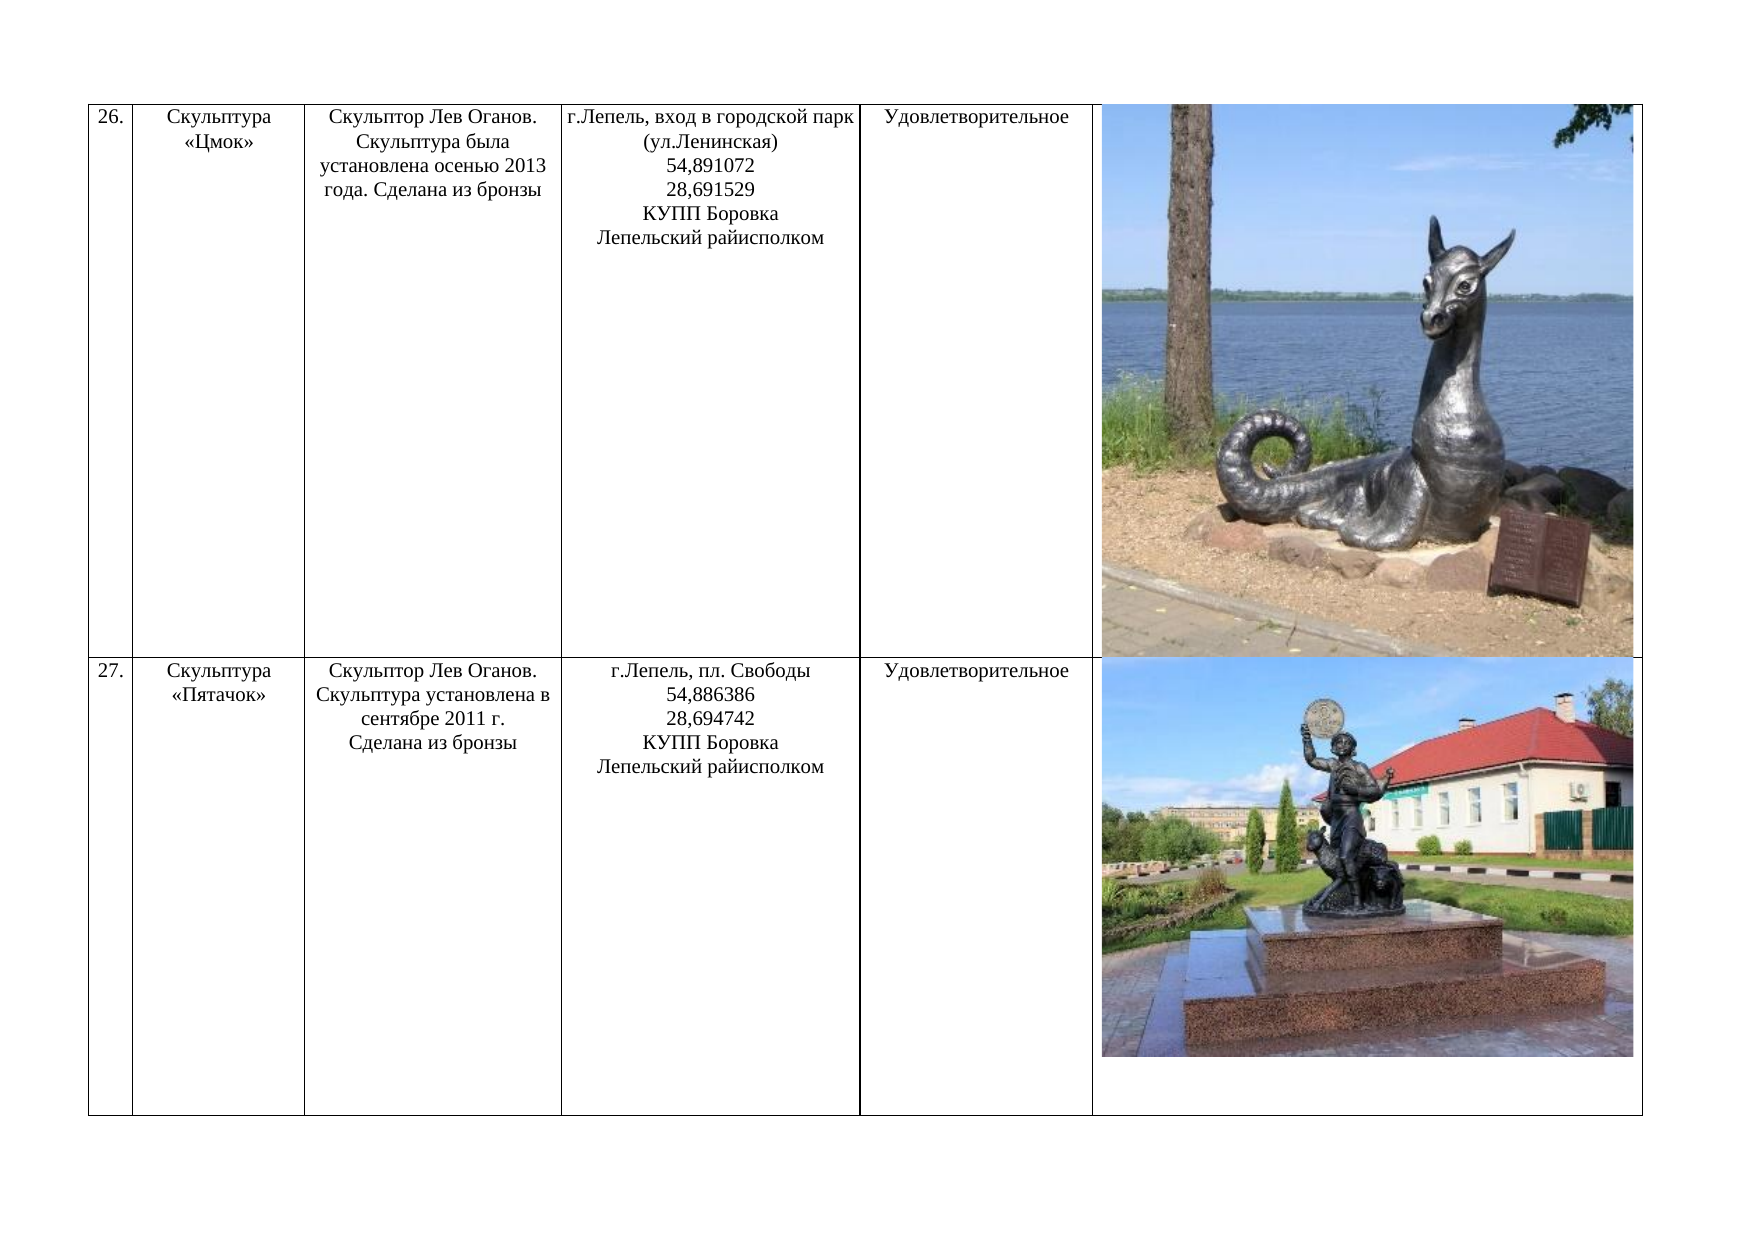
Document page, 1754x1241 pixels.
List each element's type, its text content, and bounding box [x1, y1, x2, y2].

table_cell г.Лепель, пл. Свободы 54,886386 28,694742 КУПП Боровка Лепельский райисполком [562, 658, 859, 1115]
table_cell 27. [89, 658, 132, 1115]
picture [1101, 104, 1634, 1057]
table_cell г.Лепель, вход в городской парк (ул.Ленинская) 54,891072 28,691529 КУПП Боровка Лепельский райисполком [562, 105, 859, 657]
table_cell 26. [89, 105, 132, 657]
table_cell Скульптор Лев Оганов. Скульптура установлена в сентябре 2011 г. Сделана из бронзы [305, 658, 561, 1115]
table_cell Удовлетворительное [861, 658, 1092, 1115]
table_cell [1634, 105, 1642, 657]
table_cell Скульптура «Цмок» [133, 105, 304, 657]
table_cell [1093, 105, 1101, 657]
table_cell Скульптор Лев Оганов. Скульптура была установлена осенью 2013 года. Сделана из бронзы [305, 105, 561, 657]
table_cell Скульптура «Пятачок» [133, 658, 304, 1115]
table_cell Удовлетворительное [861, 105, 1092, 657]
table_cell [1093, 658, 1642, 1115]
